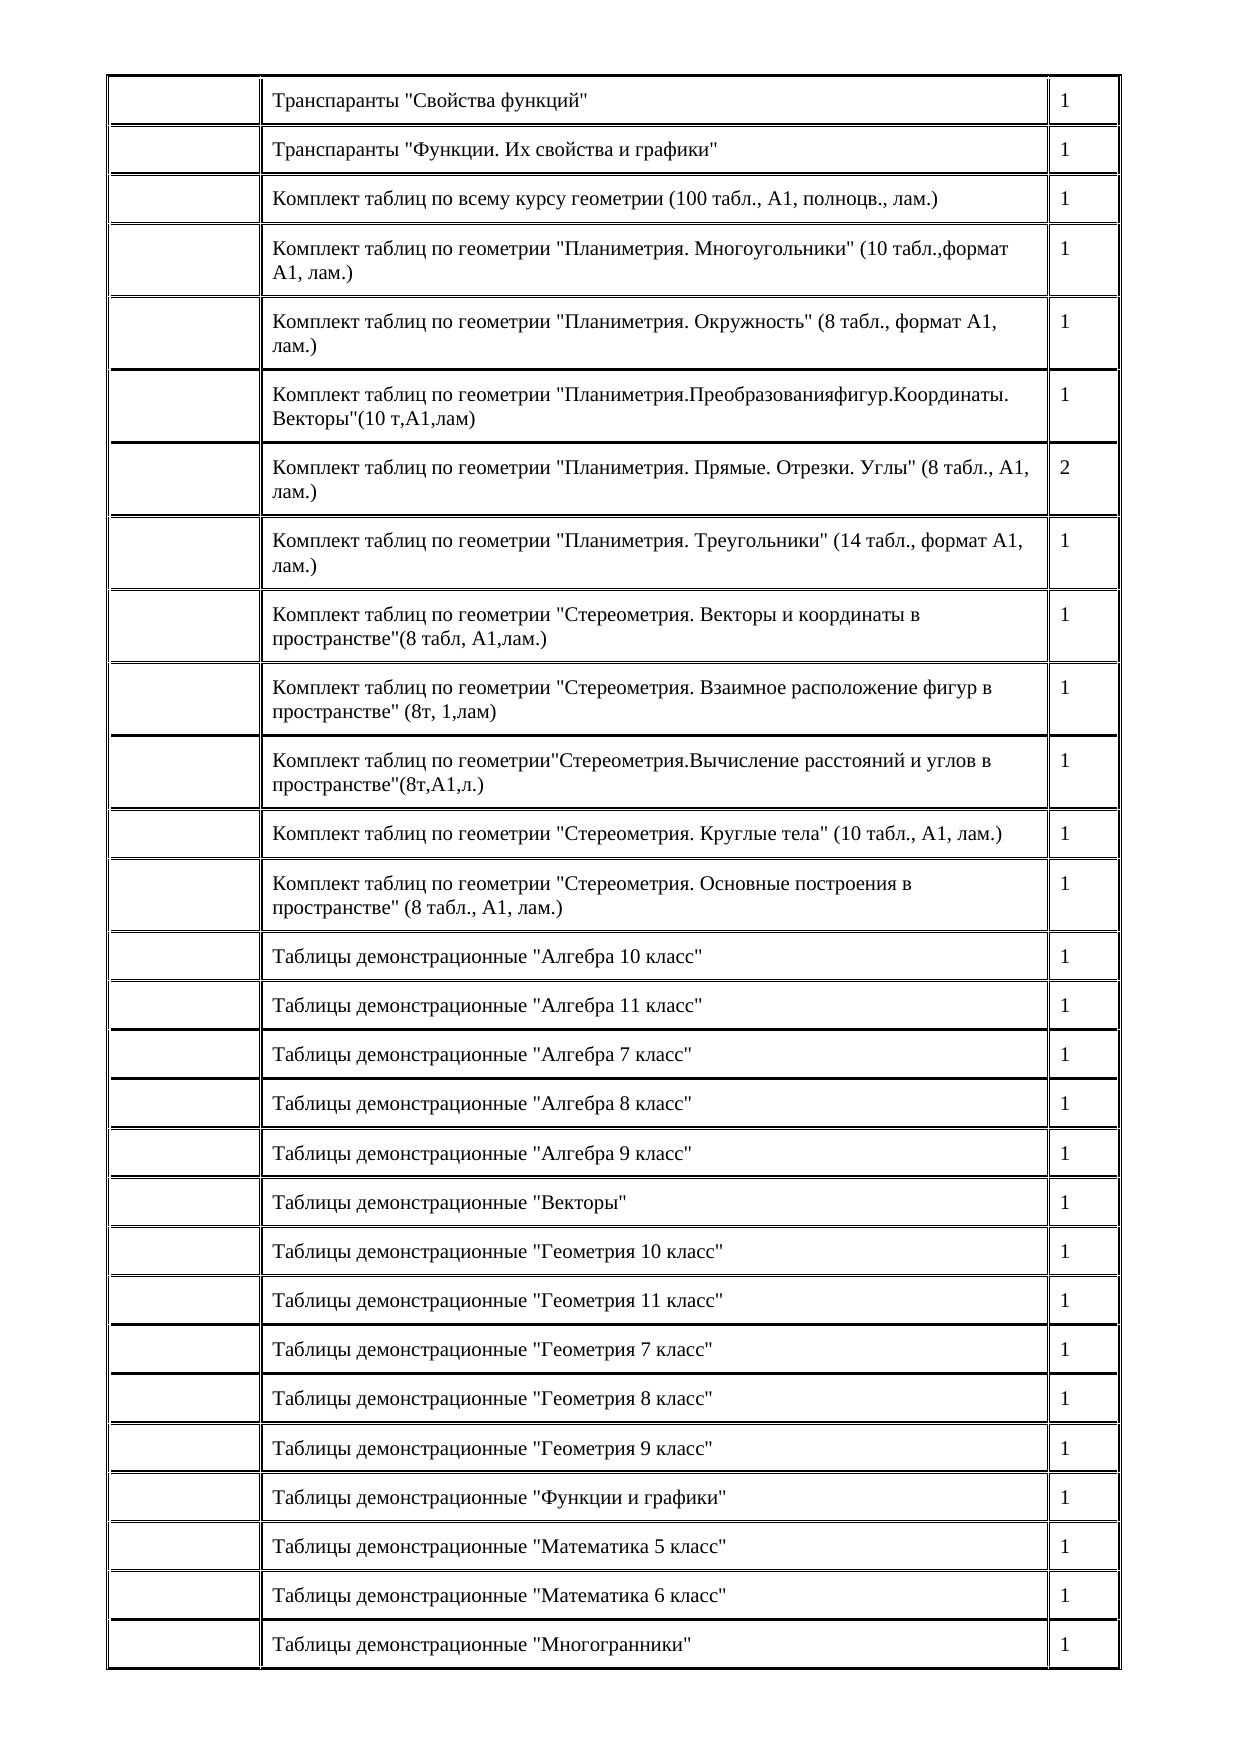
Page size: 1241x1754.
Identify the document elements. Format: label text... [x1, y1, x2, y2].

table_cell Комплект таблиц по геометрии"Стереометрия.Вычисление расстояний и углов в пространстве"(8т,А1,л.) [263, 737, 1047, 807]
table_cell 1 [1050, 930, 1119, 979]
table_cell Комплект таблиц по геометрии "Планиметрия. Окружность" (8 табл., формат А1, лам.) [263, 298, 1047, 368]
table_cell [109, 221, 259, 294]
table_cell [107, 1274, 261, 1323]
table_cell 1 [1050, 1077, 1118, 1126]
table_cell [109, 734, 259, 807]
table_cell Таблицы демонстрационные "Геометрия 11 класс" [263, 1277, 1047, 1323]
table_cell 1 [1050, 295, 1119, 368]
table_cell Комплект таблиц по геометрии "Планиметрия. Прямые. Отрезки. Углы" (8 табл., А1, лам.) [263, 444, 1047, 514]
table_cell 1 [1050, 1421, 1119, 1470]
table_cell Таблицы демонстрационные "Алгебра 8 класс" [263, 1080, 1047, 1126]
table_cell 1 [1049, 661, 1120, 734]
table_cell Комплект таблиц по геометрии "Стереометрия. Круглые тела" (10 табл., А1, лам.) [263, 811, 1047, 856]
table_cell [107, 368, 259, 441]
table_cell 1 [1050, 221, 1119, 294]
table_cell [109, 172, 259, 221]
table_cell Таблицы демонстрационные "Векторы" [263, 1179, 1047, 1224]
table_cell Таблицы демонстрационные "Алгебра 7 класс" [263, 1031, 1047, 1077]
table_cell 1 [1050, 734, 1118, 807]
table_cell [109, 76, 261, 123]
table_cell [109, 123, 259, 172]
table_cell Комплект таблиц по геометрии "Планиметрия. Треугольники" (14 табл., формат А1, лам.) [263, 518, 1047, 587]
table_cell [107, 1323, 259, 1372]
table_cell Комплект таблиц по геометрии "Стереометрия. Основные построения в пространстве" (8 табл., А1, лам.) [263, 860, 1047, 929]
table_cell 1 [1050, 1323, 1120, 1372]
table_cell Комплект таблиц по всему курсу геометрии (100 табл., А1, полноцв., лам.) [263, 176, 1047, 221]
table_cell [109, 807, 259, 856]
table_cell [109, 295, 259, 368]
table_cell Комплект таблиц по геометрии "Планиметрия.Преобразованияфигур.Координаты. Векторы"(10 т,А1,лам) [263, 371, 1047, 441]
table_cell Транспаранты "Функции. Их свойства и графики" [263, 127, 1047, 172]
table_cell Транспаранты "Свойства функций" [261, 77, 1049, 123]
table_cell [107, 661, 261, 734]
table_cell [109, 1520, 259, 1569]
table_cell 1 [1049, 1569, 1120, 1618]
table_cell 1 [1050, 1372, 1118, 1421]
table_cell [109, 1126, 259, 1175]
table_cell [109, 1372, 259, 1421]
table_cell 1 [1050, 856, 1119, 929]
table_cell Таблицы демонстрационные "Алгебра 11 класс" [263, 982, 1047, 1028]
table_cell 2 [1050, 441, 1118, 514]
table_cell [109, 588, 259, 661]
table_cell Таблицы демонстрационные "Геометрия 7 класс" [263, 1326, 1047, 1372]
table_cell Комплект таблиц по геометрии "Стереометрия. Векторы и координаты в пространстве"(8 табл, А1,лам.) [263, 591, 1047, 661]
table_cell [107, 1028, 259, 1077]
table_cell 1 [1050, 807, 1119, 856]
table_cell [109, 1175, 259, 1224]
table_cell Таблицы демонстрационные "Математика 6 класс" [263, 1572, 1047, 1618]
table_cell [109, 856, 259, 929]
table_cell [107, 979, 261, 1028]
table_cell 1 [1050, 588, 1119, 661]
table_cell 1 [1050, 1520, 1119, 1569]
table_cell [109, 1421, 259, 1470]
table_cell Таблицы демонстрационные "Алгебра 9 класс" [263, 1130, 1047, 1175]
table_cell 1 [1049, 979, 1120, 1028]
table_cell Таблицы демонстрационные "Геометрия 8 класс" [263, 1375, 1047, 1421]
table_cell [109, 930, 259, 979]
table_cell 1 [1050, 1225, 1119, 1274]
table_cell 1 [1050, 172, 1119, 221]
table_cell Таблицы демонстрационные "Геометрия 10 класс" [263, 1228, 1047, 1274]
table_cell 1 [1049, 1274, 1120, 1323]
table_cell [109, 514, 259, 587]
table_cell 1 [1050, 368, 1120, 441]
table_cell Таблицы демонстрационные "Геометрия 9 класс" [263, 1425, 1047, 1470]
table_cell 1 [1049, 1618, 1120, 1667]
table_cell 1 [1050, 514, 1119, 587]
table_cell 1 [1050, 1126, 1119, 1175]
table_cell Комплект таблиц по геометрии "Планиметрия. Многоугольники" (10 табл.,формат А1, лам.) [263, 225, 1047, 294]
table_cell [109, 1077, 259, 1126]
table_cell [107, 1569, 261, 1618]
table_cell 1 [1050, 1470, 1119, 1519]
table_cell Таблицы демонстрационные "Многогранники" [261, 1621, 1049, 1667]
table_cell Таблицы демонстрационные "Математика 5 класс" [263, 1523, 1047, 1569]
table_cell [109, 441, 259, 514]
table_cell 1 [1049, 77, 1118, 123]
table_cell Таблицы демонстрационные "Алгебра 10 класс" [263, 933, 1047, 979]
table_cell Комплект таблиц по геометрии "Стереометрия. Взаимное расположение фигур в пространстве" (8т, 1,лам) [263, 664, 1047, 734]
table_cell [109, 1470, 259, 1519]
table_cell 1 [1050, 123, 1119, 172]
table_cell 1 [1050, 1028, 1120, 1077]
table_cell [107, 1618, 261, 1667]
table_cell 1 [1050, 1175, 1119, 1224]
table_cell Таблицы демонстрационные "Функции и графики" [263, 1474, 1047, 1519]
table_cell [109, 1225, 259, 1274]
